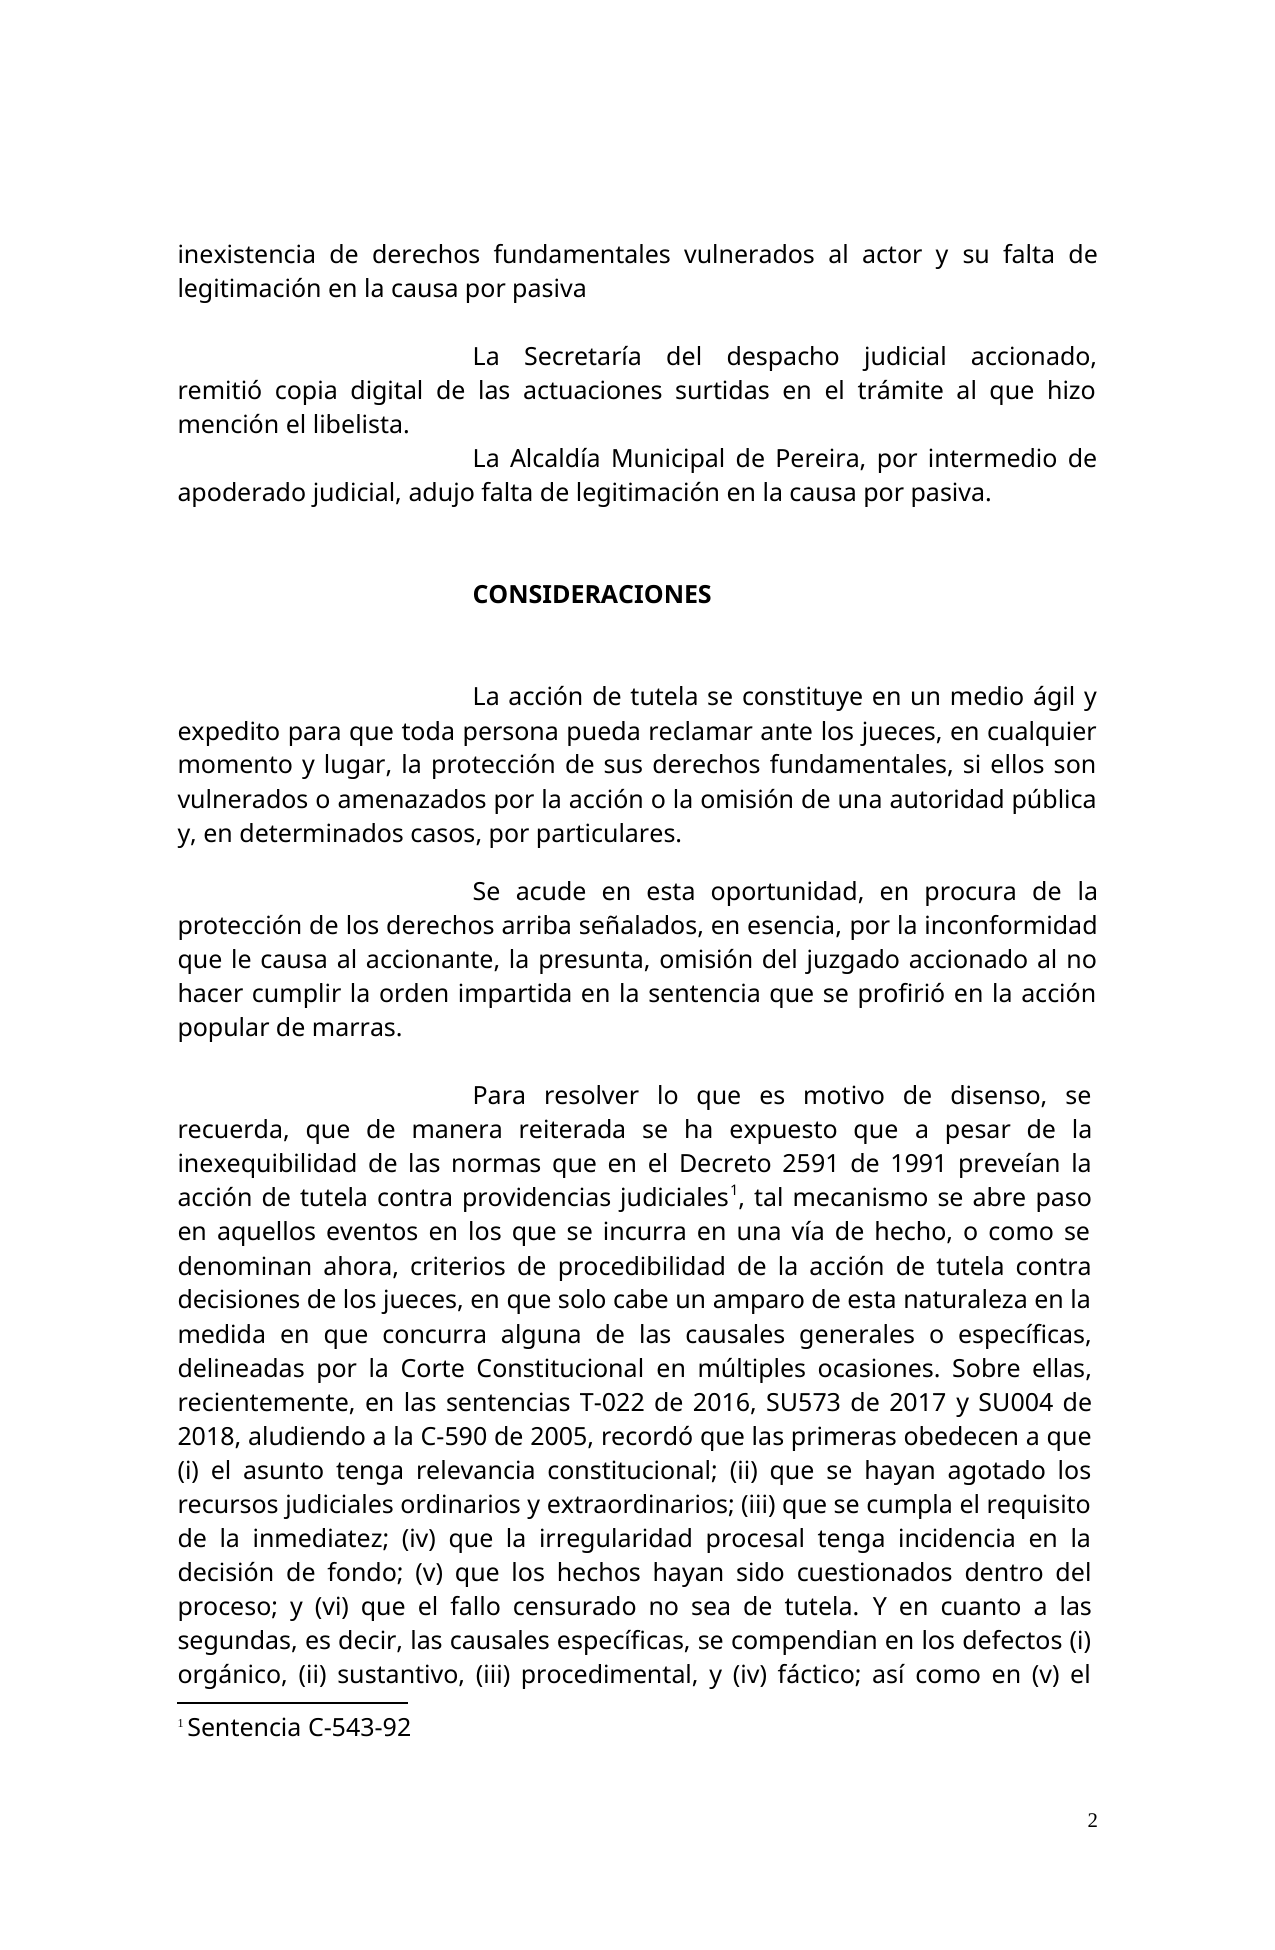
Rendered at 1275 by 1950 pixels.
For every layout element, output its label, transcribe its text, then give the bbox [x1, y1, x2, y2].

text CONSIDERACIONES [177, 577, 1098, 611]
text La Alcaldía Municipal de Pereira, por intermedio de apoderado judicial, adujo falta de legitimación en la causa por pasiva. [177, 441, 1098, 509]
text La Secretaría del despacho judicial accionado, remitió copia digital de las actuaciones surtidas en el trámite al que hizo mención el libelista. [177, 338, 1098, 441]
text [177, 1078, 1092, 1691]
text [177, 236, 1098, 304]
text Se acude en esta oportunidad, en procura de la protección de los derechos arriba señalados, en esencia, por la inconformidad que le causa al accionante, la presunta, omisión del juzgado accionado al no hacer cumplir la orden impartida en la sentencia que se profirió en la acción popular de marras. [177, 873, 1098, 1044]
text La acción de tutela se constituye en un medio ágil y expedito para que toda persona pueda reclamar ante los jueces, en cualquier momento y lugar, la protección de sus derechos fundamentales, si ellos son vulnerados o amenazados por la acción o la omisión de una autoridad pública y, en determinados casos, por particulares. [177, 679, 1098, 849]
